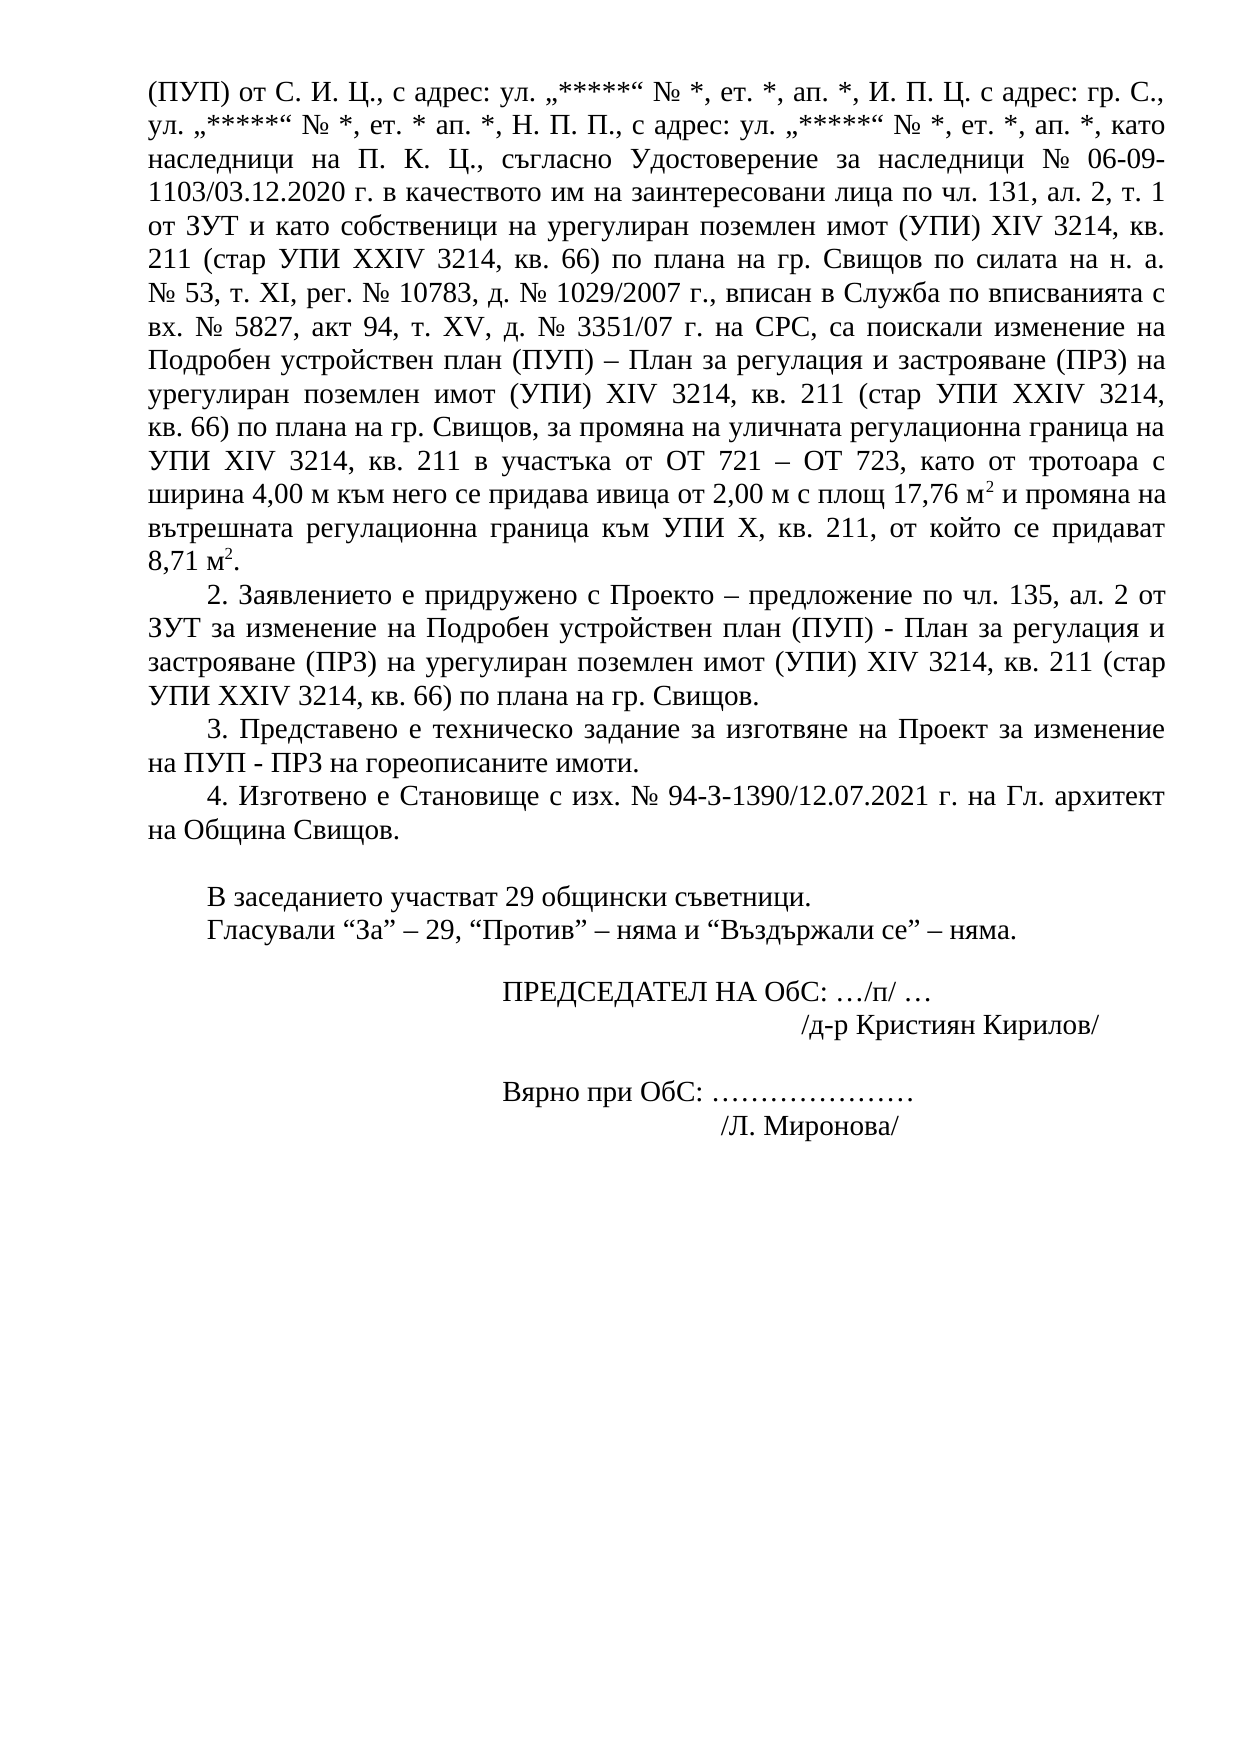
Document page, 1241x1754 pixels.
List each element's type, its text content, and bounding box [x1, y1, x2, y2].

text 2. Заявлението е придружено с Проекто – предложение по чл. 135, ал. 2 от ЗУТ за изменение на Подробен устройствен план (ПУП) - План за регулация и застрояване (ПРЗ) на урегулиран поземлен имот (УПИ) ХIV 3214, кв. 211 (стар УПИ ХХIV 3214, кв. 66) по плана на гр. Свищов. [148, 577, 1167, 711]
text ПРЕДСЕДАТЕЛ НА ОбС: …/п/ … [502, 974, 1167, 1007]
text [148, 74, 1167, 577]
text В заседанието участват 29 общински съветници. [148, 879, 1167, 912]
text Вярно при ОбС: ………………… [502, 1074, 1167, 1108]
text Гласували “За” – 29, “Против” – няма и “Въздържали се” – няма. [148, 912, 1167, 946]
text 4. Изготвено е Становище с изх. № 94-З-1390/12.07.2021 г. на Гл. архитект на Община Свищов. [148, 778, 1167, 845]
text /д-р Кристиян Кирилов/ [502, 1007, 1167, 1041]
text /Л. Миронова/ [502, 1108, 1167, 1142]
text 3. Представено е техническо задание за изготвяне на Проект за изменение на ПУП - ПРЗ на гореописаните имоти. [148, 711, 1167, 778]
